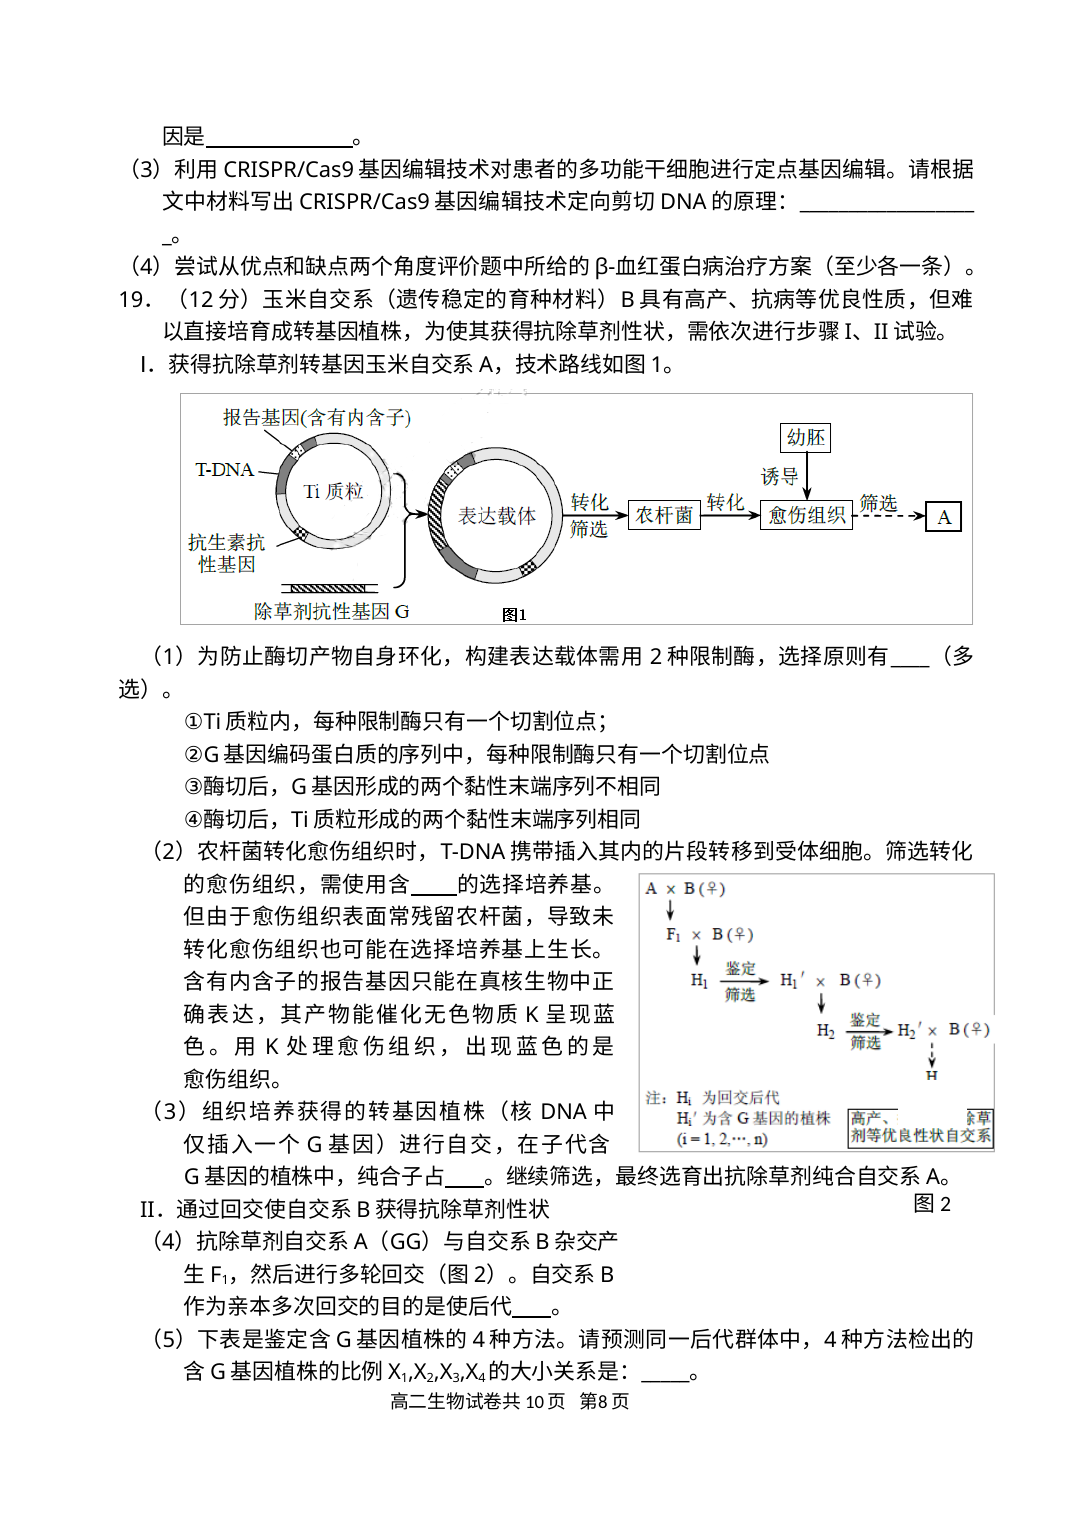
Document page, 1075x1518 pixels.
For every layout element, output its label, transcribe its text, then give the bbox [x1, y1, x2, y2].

text ②G基因编码蛋白质的序列中，每种限制酶只有一个切割位点 [118, 736, 974, 769]
text 作为亲本多次回交的目的是使后代 。 [118, 1289, 974, 1321]
text （3）组织培养获得的转基因植株（核DNA中仅插入一个G基因）进行自交，在子代含G基因的植株中，纯合子占 。继续筛选，最终选育出抗除草剂纯合自交系A。 [140, 1094, 974, 1191]
text II．通过回交使自交系B获得抗除草剂性状 [118, 1191, 974, 1224]
picture [633, 871, 1003, 1158]
text Ⅰ．获得抗除草剂转基因玉米自交系A，技术路线如图1。 [118, 346, 974, 379]
text （2）农杆菌转化愈伤组织时，T-DNA携带插入其内的片段转移到受体细胞。筛选转化的愈伤组织，需使用含 的选择培养基。但由于愈伤组织表面常残留农杆菌，导致未转化愈伤组织也可能在选择培养基上生长。含有内含子的报告基因只能在真核生物中正确表达，其产物能催化无色物质K呈现蓝色。用K处理愈伤组织，出现蓝色的是 愈伤组织。 [140, 834, 974, 1094]
text ①Ti质粒内，每种限制酶只有一个切割位点； [118, 704, 974, 736]
text （5）下表是鉴定含G基因植株的4种方法。请预测同一后代群体中，4种方法检出的含G基因植株的比例X1,X2,X3,X4的大小关系是：_____。 [140, 1321, 974, 1386]
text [118, 119, 974, 151]
text 生F1，然后进行多轮回交（图2）。自交系B [118, 1256, 974, 1289]
picture [170, 383, 975, 630]
text （4）抗除草剂自交系A（GG）与自交系B杂交产 [118, 1224, 974, 1256]
text ④酶切后，Ti质粒形成的两个黏性末端序列相同 [118, 801, 974, 834]
text （4）尝试从优点和缺点两个角度评价题中所给的β-血红蛋白病治疗方案（至少各一条）。 [118, 249, 974, 281]
text ③酶切后，G基因形成的两个黏性末端序列不相同 [118, 769, 974, 801]
text （3）利用CRISPR/Cas9基因编辑技术对患者的多功能干细胞进行定点基因编辑。请根据文中材料写出CRISPR/Cas9基因编辑技术定向剪切DNA的原理：___________________。 [118, 151, 974, 249]
text 19．（12分）玉米自交系（遗传稳定的育种材料）B具有高产、抗病等优良性质，但难以直接培育成转基因植株，为使其获得抗除草剂性状，需依次进行步骤I、II试验。 [118, 281, 974, 346]
